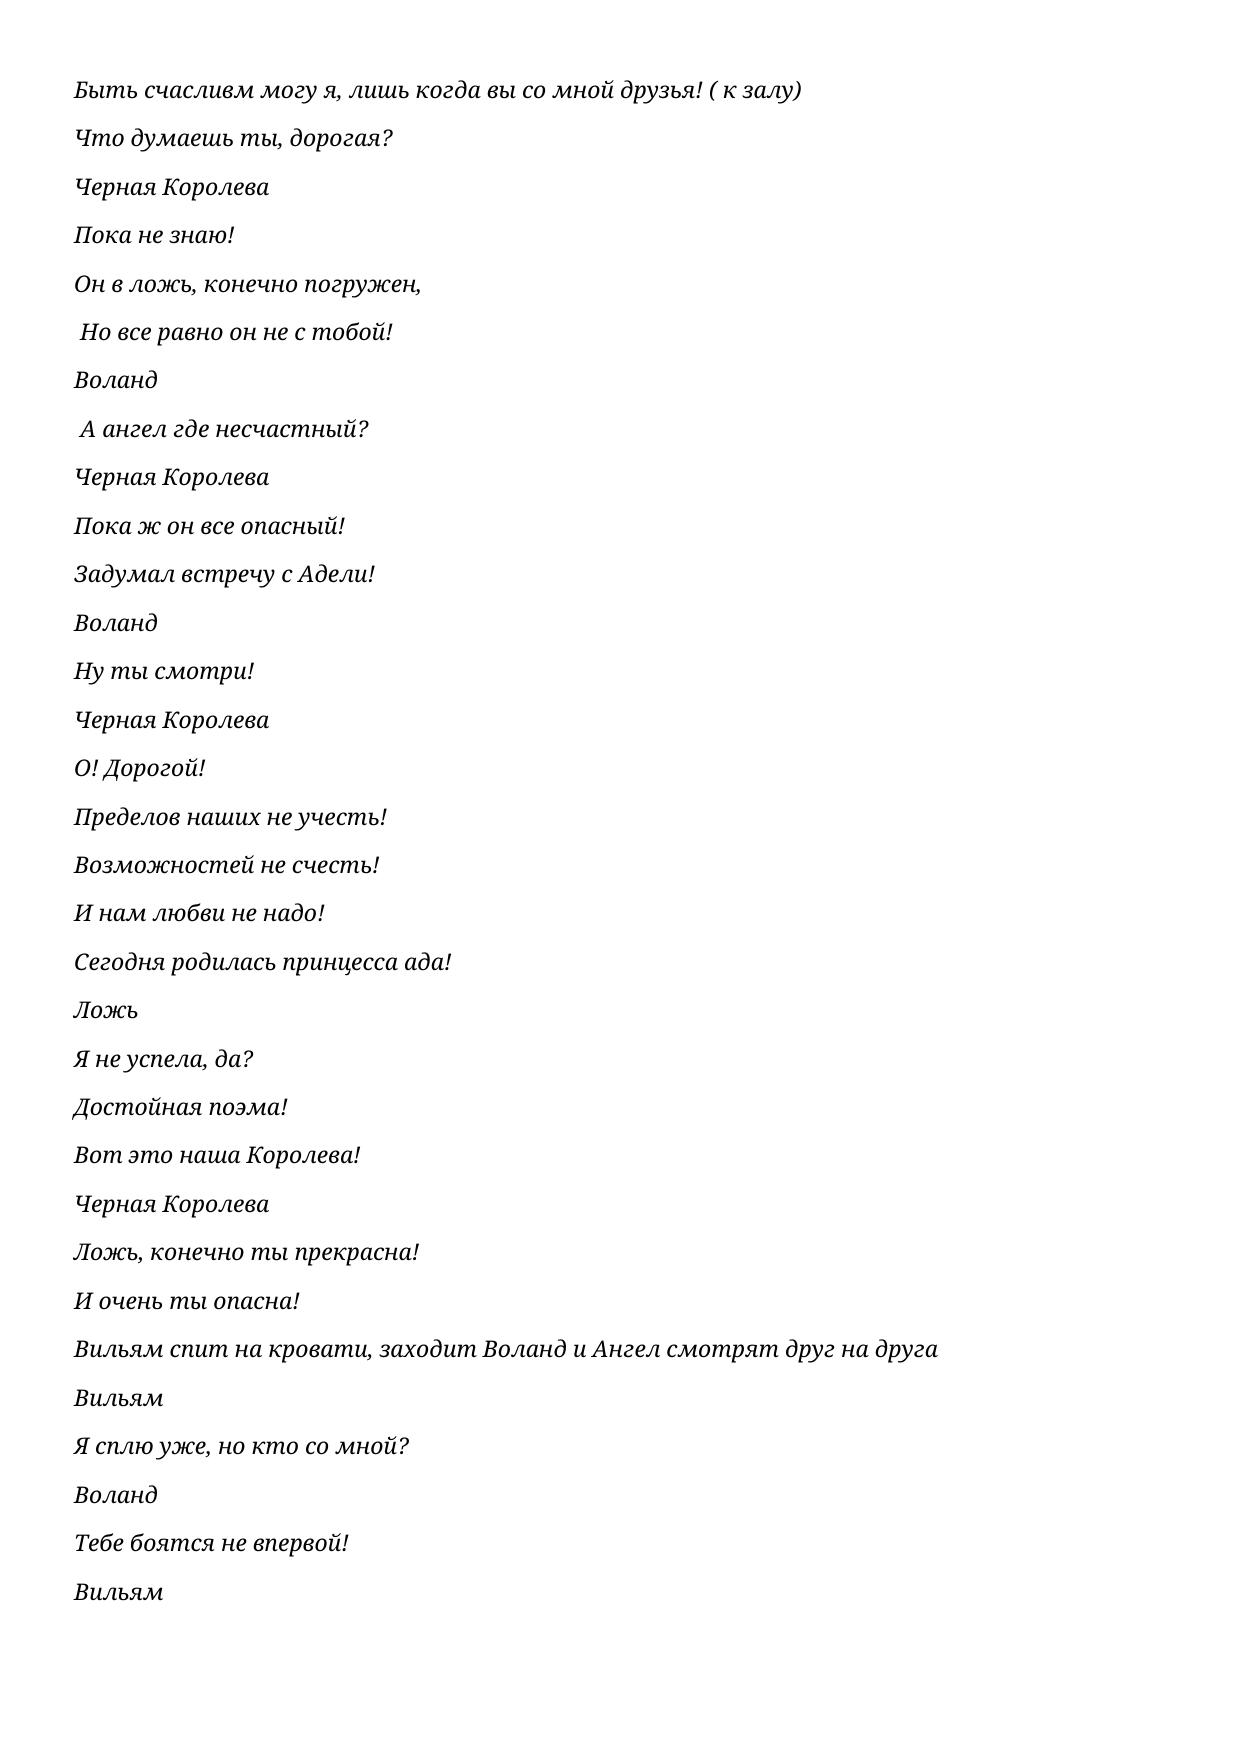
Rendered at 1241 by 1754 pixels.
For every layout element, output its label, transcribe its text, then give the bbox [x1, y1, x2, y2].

text О! Дорогой! [74, 752, 1152, 783]
text Черная Королева [74, 171, 1152, 202]
text Черная Королева [74, 461, 1152, 493]
text Я не успела, да? [74, 1043, 1152, 1074]
text Пока не знаю! [74, 219, 1152, 250]
text Быть счасливм могу я, лишь когда вы со мной друзья! ( к залу) [74, 74, 1152, 105]
text Воланд [74, 1478, 1152, 1510]
text И очень ты опасна! [74, 1285, 1152, 1316]
text Я сплю уже, но кто со мной? [74, 1430, 1152, 1461]
text Но все равно он не с тобой! [74, 316, 1152, 347]
text Пределов наших не учесть! [74, 800, 1152, 832]
text Вильям [74, 1575, 1152, 1607]
text Задумал встречу с Адели! [74, 558, 1152, 589]
text Черная Королева [74, 703, 1152, 735]
text Он в ложь, конечно погружен, [74, 268, 1152, 299]
text А ангел где несчастный? [74, 413, 1152, 444]
text Вильям спит на кровати, заходит Воланд и Ангел смотрят друг на друга [74, 1333, 1152, 1364]
text Достойная поэма! [74, 1091, 1152, 1122]
text Ну ты смотри! [74, 655, 1152, 686]
text Ложь, конечно ты прекрасна! [74, 1236, 1152, 1268]
text Черная Королева [74, 1188, 1152, 1219]
text Сегодня родилась принцесса ада! [74, 946, 1152, 977]
text Возможностей не счесть! [74, 849, 1152, 880]
text Тебе боятся не впервой! [74, 1527, 1152, 1558]
text И нам любви не надо! [74, 897, 1152, 928]
text Ложь [74, 994, 1152, 1025]
text Вот это наша Королева! [74, 1139, 1152, 1171]
text Что думаешь ты, дорогая? [74, 122, 1152, 153]
text Воланд [74, 364, 1152, 396]
text Воланд [74, 607, 1152, 638]
text Пока ж он все опасный! [74, 510, 1152, 541]
text Вильям [74, 1382, 1152, 1413]
